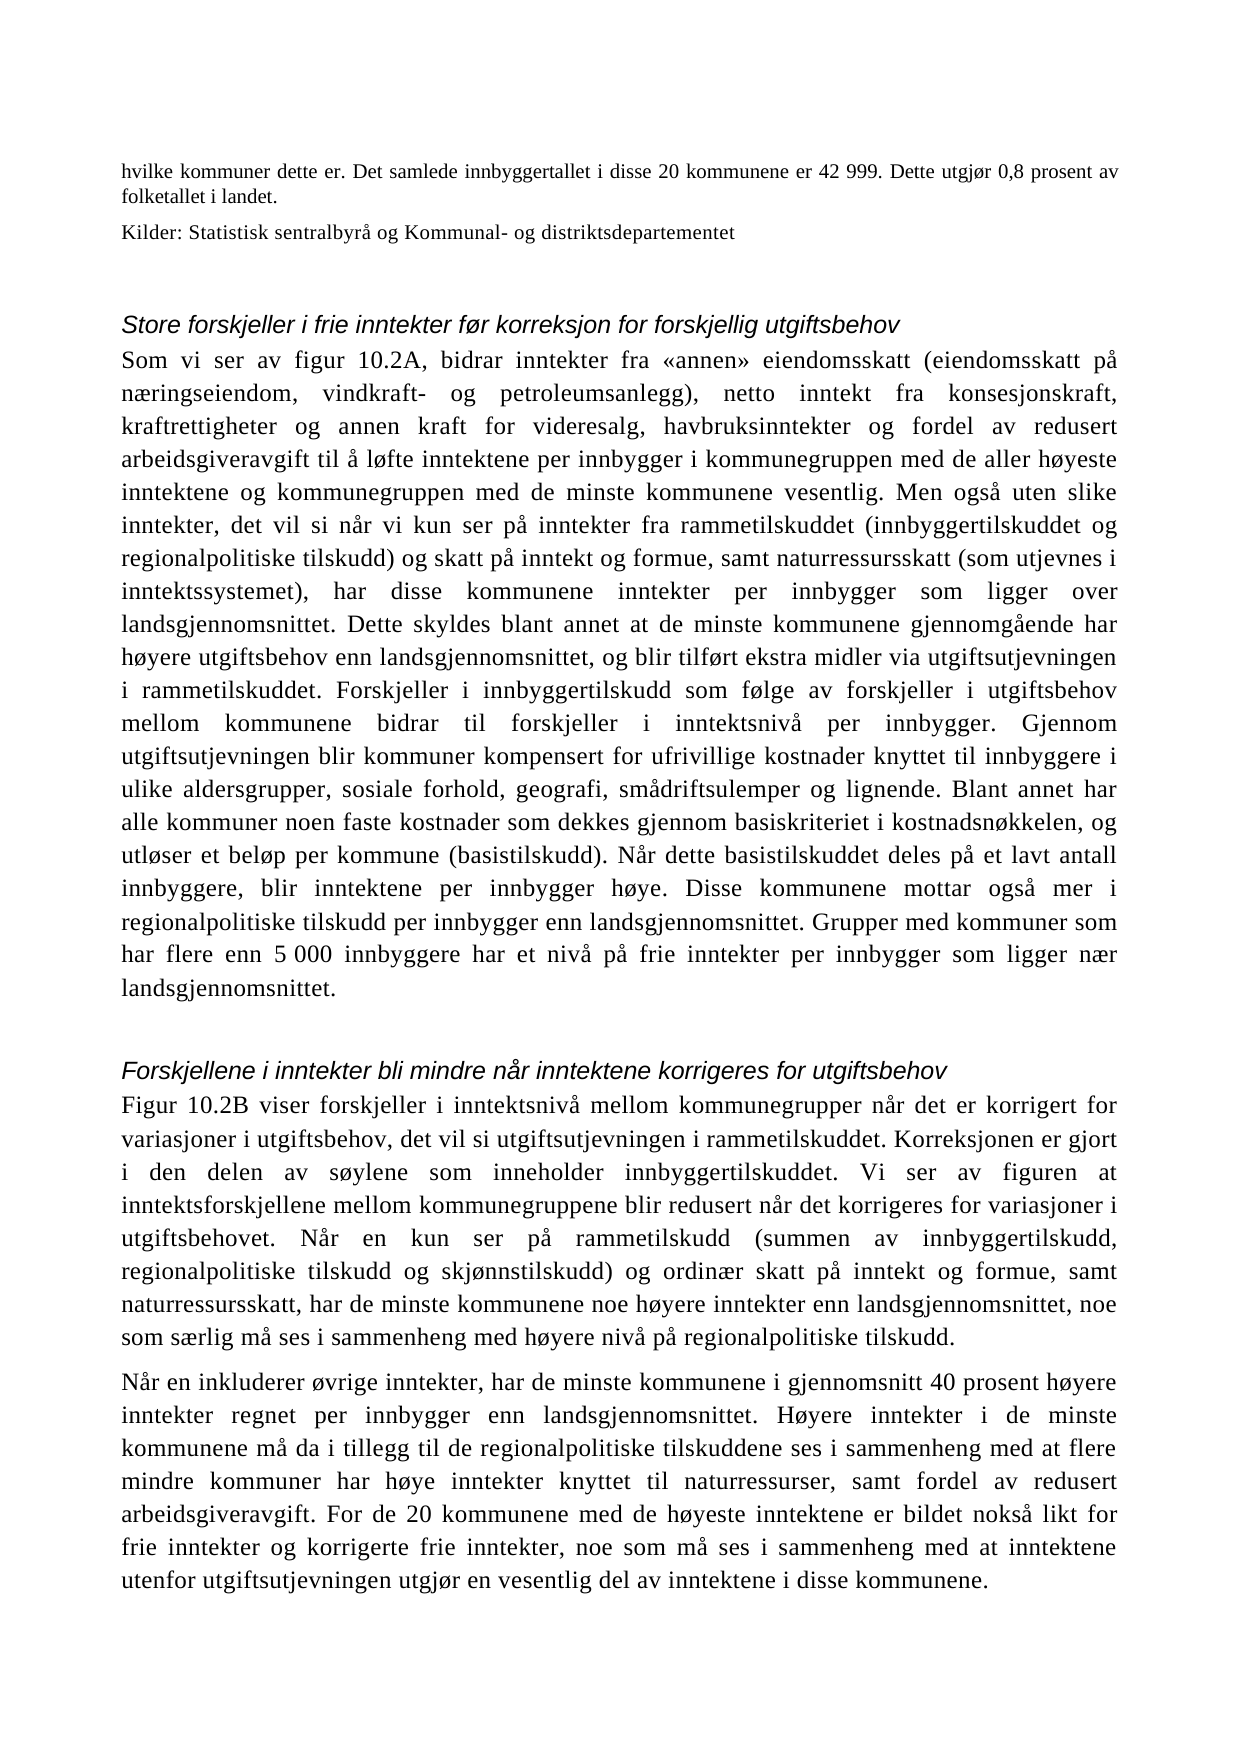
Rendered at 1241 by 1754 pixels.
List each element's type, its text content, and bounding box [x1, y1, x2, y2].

text Store forskjeller i frie inntekter før korreksjon for forskjellig utgiftsbehov [121, 310, 1119, 339]
text Forskjellene i inntekter bli mindre når inntektene korrigeres for utgiftsbehov [121, 1056, 1119, 1084]
text Kilder: Statistisk sentralbyrå og Kommunal- og distriktsdepartementet [121, 220, 1119, 244]
text Når en inkluderer øvrige inntekter, har de minste kommunene i gjennomsnitt 40 prosent høyere inntekter regnet per innbygger enn landsgjennomsnittet. Høyere inntekter i de minste kommunene må da i tillegg til de regionalpolitiske tilskuddene ses i sammenheng med at flere mindre kommuner har høye inntekter knyttet til naturressurser, samt fordel av redusert arbeidsgiveravgift. For de 20 kommunene med de høyeste inntektene er bildet nokså likt for frie inntekter og korrigerte frie inntekter, noe som må ses i sammenheng med at inntektene utenfor utgiftsutjevningen utgjør en vesentlig del av inntektene i disse kommunene. [121, 1367, 1119, 1594]
text Som vi ser av figur 10.2A, bidrar inntekter fra «annen» eiendomsskatt (eiendomsskatt på næringseiendom, vindkraft- og petroleumsanlegg), netto inntekt fra konsesjonskraft, kraftrettigheter og annen kraft for videresalg, havbruksinntekter og fordel av redusert arbeidsgiveravgift til å løfte inntektene per innbygger i kommunegruppen med de aller høyeste inntektene og kommunegruppen med de minste kommunene vesentlig. Men også uten slike inntekter, det vil si når vi kun ser på inntekter fra rammetilskuddet (innbyggertilskuddet og regionalpolitiske tilskudd) og skatt på inntekt og formue, samt naturressursskatt (som utjevnes i inntektssystemet), har disse kommunene inntekter per innbygger som ligger over landsgjennomsnittet. Dette skyldes blant annet at de minste kommunene gjennomgående har høyere utgiftsbehov enn landsgjennomsnittet, og blir tilført ekstra midler via utgiftsutjevningen i rammetilskuddet. Forskjeller i innbyggertilskudd som følge av forskjeller i utgiftsbehov mellom kommunene bidrar til forskjeller i inntektsnivå per innbygger. Gjennom utgiftsutjevningen blir kommuner kompensert for ufrivillige kostnader knyttet til innbyggere i ulike aldersgrupper, sosiale forhold, geografi, smådriftsulemper og lignende. Blant annet har alle kommuner noen faste kostnader som dekkes gjennom basiskriteriet i kostnadsnøkkelen, og utløser et beløp per kommune (basistilskudd). Når dette basistilskuddet deles på et lavt antall innbyggere, blir inntektene per innbygger høye. Disse kommunene mottar også mer i regionalpolitiske tilskudd per innbygger enn landsgjennomsnittet. Grupper med kommuner som har flere enn 5 000 innbyggere har et nivå på frie inntekter per innbygger som ligger nær landsgjennomsnittet. [121, 345, 1119, 1001]
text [121, 159, 1119, 208]
text Figur 10.2B viser forskjeller i inntektsnivå mellom kommunegrupper når det er korrigert for variasjoner i utgiftsbehov, det vil si utgiftsutjevningen i rammetilskuddet. Korreksjonen er gjort i den delen av søylene som inneholder innbyggertilskuddet. Vi ser av figuren at inntektsforskjellene mellom kommunegruppene blir redusert når det korrigeres for variasjoner i utgiftsbehovet. Når en kun ser på rammetilskudd (summen av innbyggertilskudd, regionalpolitiske tilskudd og skjønnstilskudd) og ordinær skatt på inntekt og formue, samt naturressursskatt, har de minste kommunene noe høyere inntekter enn landsgjennomsnittet, noe som særlig må ses i sammenheng med høyere nivå på regionalpolitiske tilskudd. [121, 1091, 1119, 1351]
